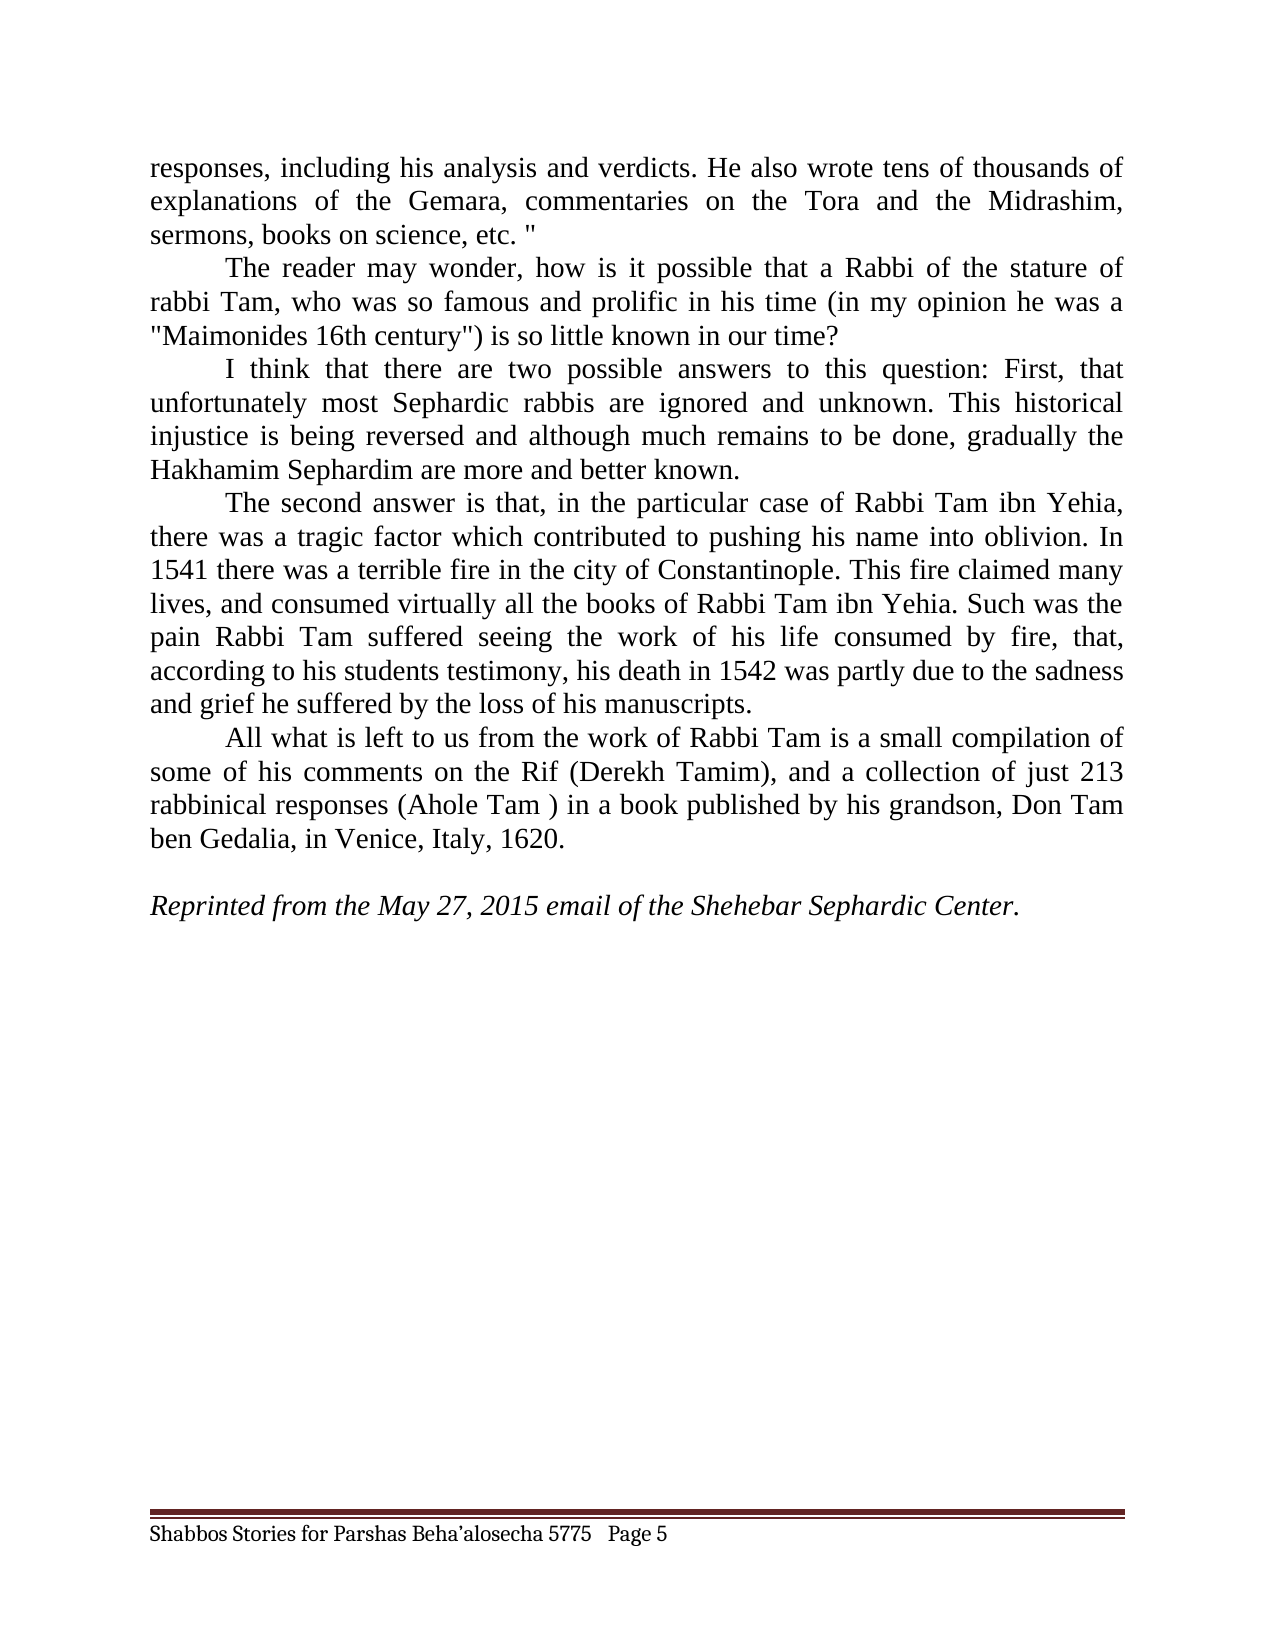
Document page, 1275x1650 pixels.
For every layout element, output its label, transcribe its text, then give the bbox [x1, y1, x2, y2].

text The reader may wonder, how is it possible that a Rabbi of the stature of rabbi Tam, who was so famous and prolific in his time (in my opinion he was a "Maimonides 16th century") is so little known in our time? [150, 251, 1125, 351]
text Reprinted from the May 27, 2015 email of the Shehebar Sephardic Center. [150, 888, 1125, 921]
text I think that there are two possible answers to this question: First, that unfortunately most Sephardic rabbis are ignored and unknown. This historical injustice is being reversed and although much remains to be done, gradually the Hakhamim Sephardim are more and better known. [150, 351, 1125, 485]
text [150, 150, 1125, 251]
text All what is left to us from the work of Rabbi Tam is a small compilation of some of his comments on the Rif (Derekh Tamim), and a collection of just 213 rabbinical responses (Ahole Tam ) in a book published by his grandson, Don Tam ben Gedalia, in Venice, Italy, 1620. [150, 720, 1125, 854]
text The second answer is that, in the particular case of Rabbi Tam ibn Yehia, there was a tragic factor which contributed to pushing his name into oblivion. In 1541 there was a terrible fire in the city of Constantinople. This fire claimed many lives, and consumed virtually all the books of Rabbi Tam ibn Yehia. Such was the pain Rabbi Tam suffered seeing the work of his life consumed by fire, that, according to his students testimony, his death in 1542 was partly due to the sadness and grief he suffered by the loss of his manuscripts. [150, 485, 1125, 720]
